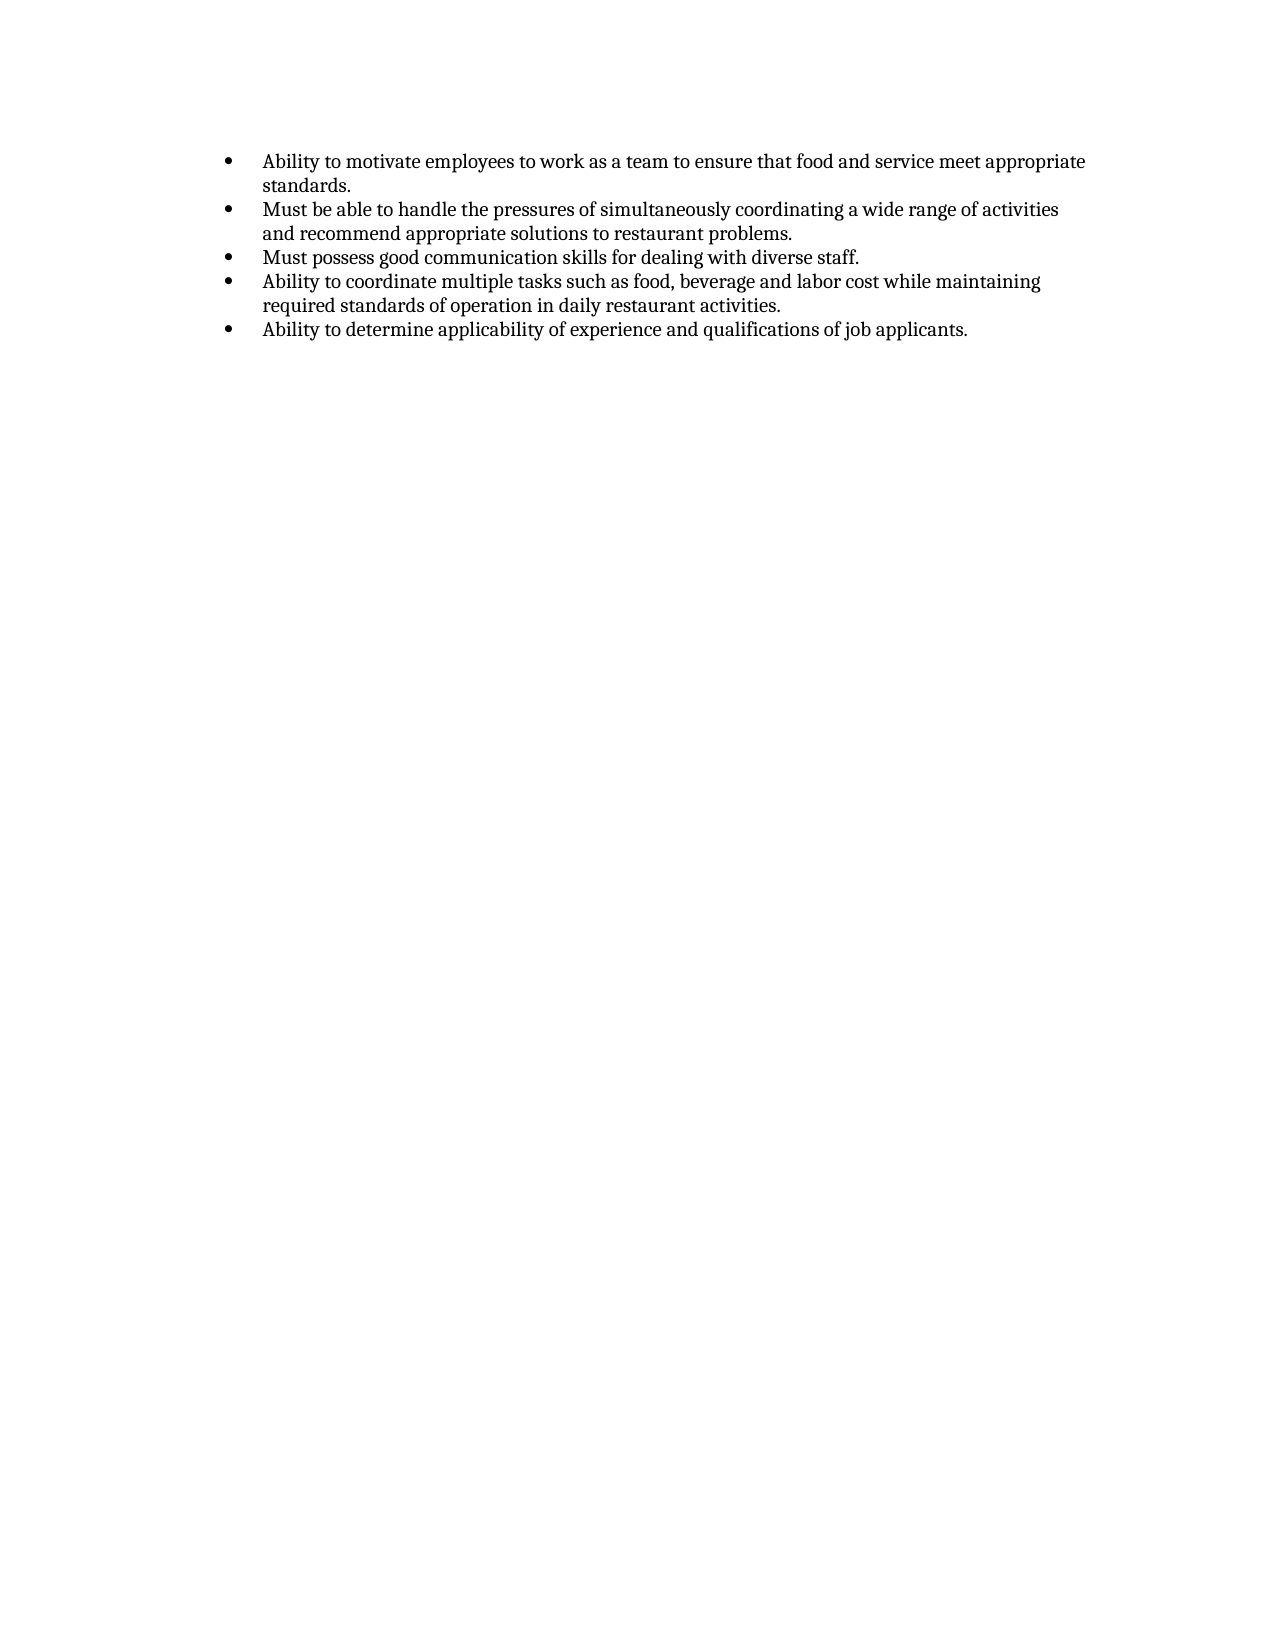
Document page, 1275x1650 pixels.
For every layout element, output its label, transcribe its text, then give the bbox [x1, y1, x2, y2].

list Must possess good communication skills for dealing with diverse staff. [225, 246, 1087, 270]
list Ability to motivate employees to work as a team to ensure that food and service meet appropriate standards. [225, 150, 1087, 198]
list Ability to determine applicability of experience and qualifications of job applicants. [225, 318, 1087, 342]
list Ability to coordinate multiple tasks such as food, beverage and labor cost while maintaining required standards of operation in daily restaurant activities. [225, 270, 1087, 318]
list Must be able to handle the pressures of simultaneously coordinating a wide range of activities and recommend appropriate solutions to restaurant problems. [225, 198, 1087, 246]
